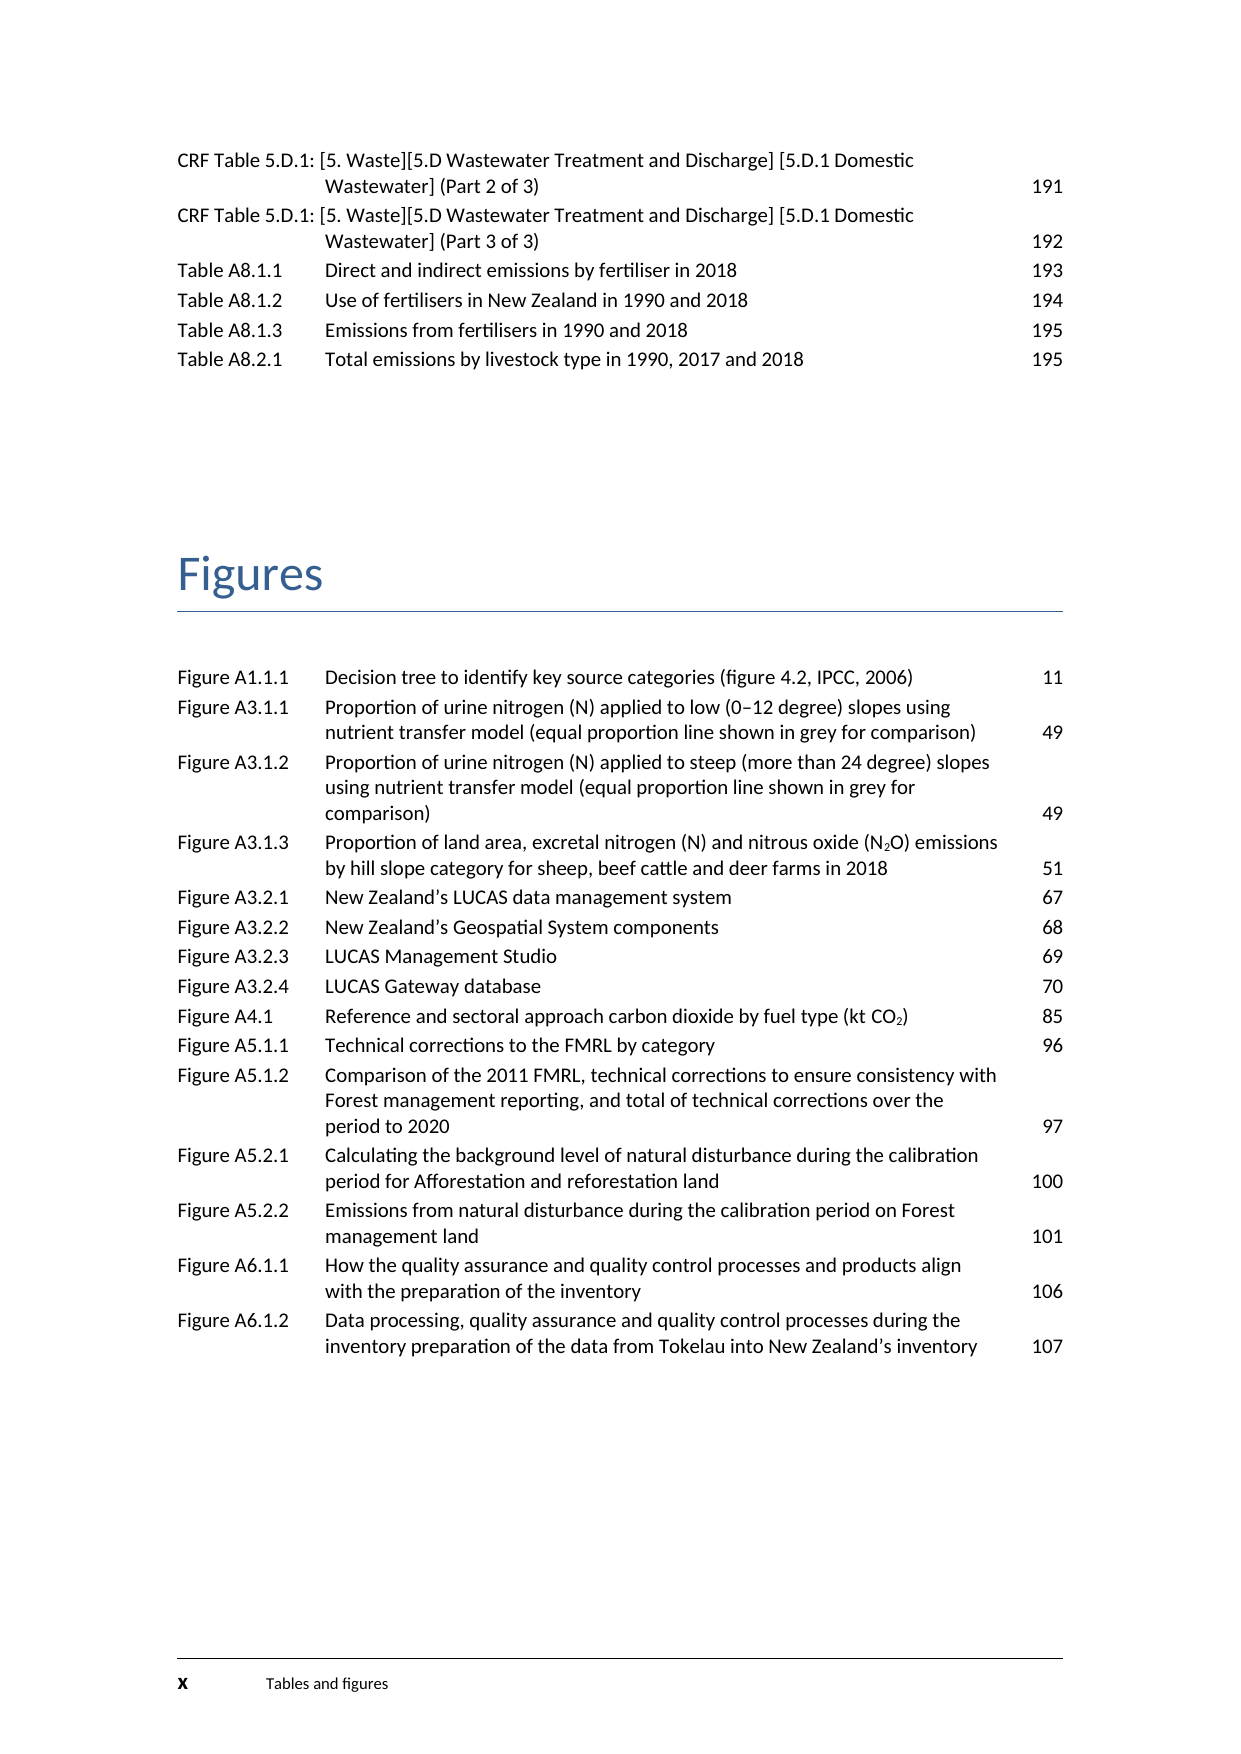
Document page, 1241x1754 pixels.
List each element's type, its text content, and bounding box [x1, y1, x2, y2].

text Table A8.1.2 Use of fertilisers in New Zealand in 1990 and 2018 194 [177, 287, 1004, 313]
text Figure A3.2.1 New Zealand’s LUCAS data management system 67 [177, 884, 1004, 910]
text Figure A5.2.2 Emissions from natural disturbance during the calibration period on Forest management land 101 [177, 1197, 1004, 1248]
text Figure A3.1.2 Proportion of urine nitrogen (N) applied to steep (more than 24 degree) slopes using nutrient transfer model (equal proportion line shown in grey for comparison) 49 [177, 749, 1004, 825]
text Figure A1.1.1 Decision tree to identify key source categories (figure 4.2, IPCC, 2006) 11 [177, 664, 1004, 690]
text Figure A3.2.4 LUCAS Gateway database 70 [177, 973, 1004, 999]
text Figure A6.1.1 How the quality assurance and quality control processes and products align with the preparation of the inventory 106 [177, 1252, 1004, 1303]
text Figure A3.2.2 New Zealand’s Geospatial System components 68 [177, 914, 1004, 939]
text CRF Table 5.D.1: [5. Waste][5.D Wastewater Treatment and Discharge] [5.D.1 Domestic Wastewater] (Part 3 of 3) 192 [177, 203, 1004, 253]
text Figure A5.1.2 Comparison of the 2011 FMRL, technical corrections to ensure consistency with Forest management reporting, and total of technical corrections over the period to 2020 97 [177, 1062, 1004, 1138]
text Figure A4.1 Reference and sectoral approach carbon dioxide by fuel type (kt CO2) 85 [177, 1003, 1004, 1028]
text Figure A5.1.1 Technical corrections to the FMRL by category 96 [177, 1032, 1004, 1058]
text Figure A6.1.2 Data processing, quality assurance and quality control processes during the inventory preparation of the data from Tokelau into New Zealand’s inventory 107 [177, 1307, 1004, 1358]
subtitle Figures [177, 542, 1063, 611]
text Table A8.1.1 Direct and indirect emissions by fertiliser in 2018 193 [177, 258, 1004, 283]
text Table A8.2.1 Total emissions by livestock type in 1990, 2017 and 2018 195 [177, 346, 1004, 372]
text Figure A3.1.1 Proportion of urine nitrogen (N) applied to low (0–12 degree) slopes using nutrient transfer model (equal proportion line shown in grey for comparison) 49 [177, 694, 1004, 745]
text Figure A3.2.3 LUCAS Management Studio 69 [177, 944, 1004, 969]
text Figure A3.1.3 Proportion of land area, excretal nitrogen (N) and nitrous oxide (N2O) emissions by hill slope category for sheep, beef cattle and deer farms in 2018 51 [177, 829, 1004, 880]
text Figure A5.2.1 Calculating the background level of natural disturbance during the calibration period for Afforestation and reforestation land 100 [177, 1142, 1004, 1193]
text CRF Table 5.D.1: [5. Waste][5.D Wastewater Treatment and Discharge] [5.D.1 Domestic Wastewater] (Part 2 of 3) 191 [177, 148, 1004, 198]
text Table A8.1.3 Emissions from fertilisers in 1990 and 2018 195 [177, 317, 1004, 342]
